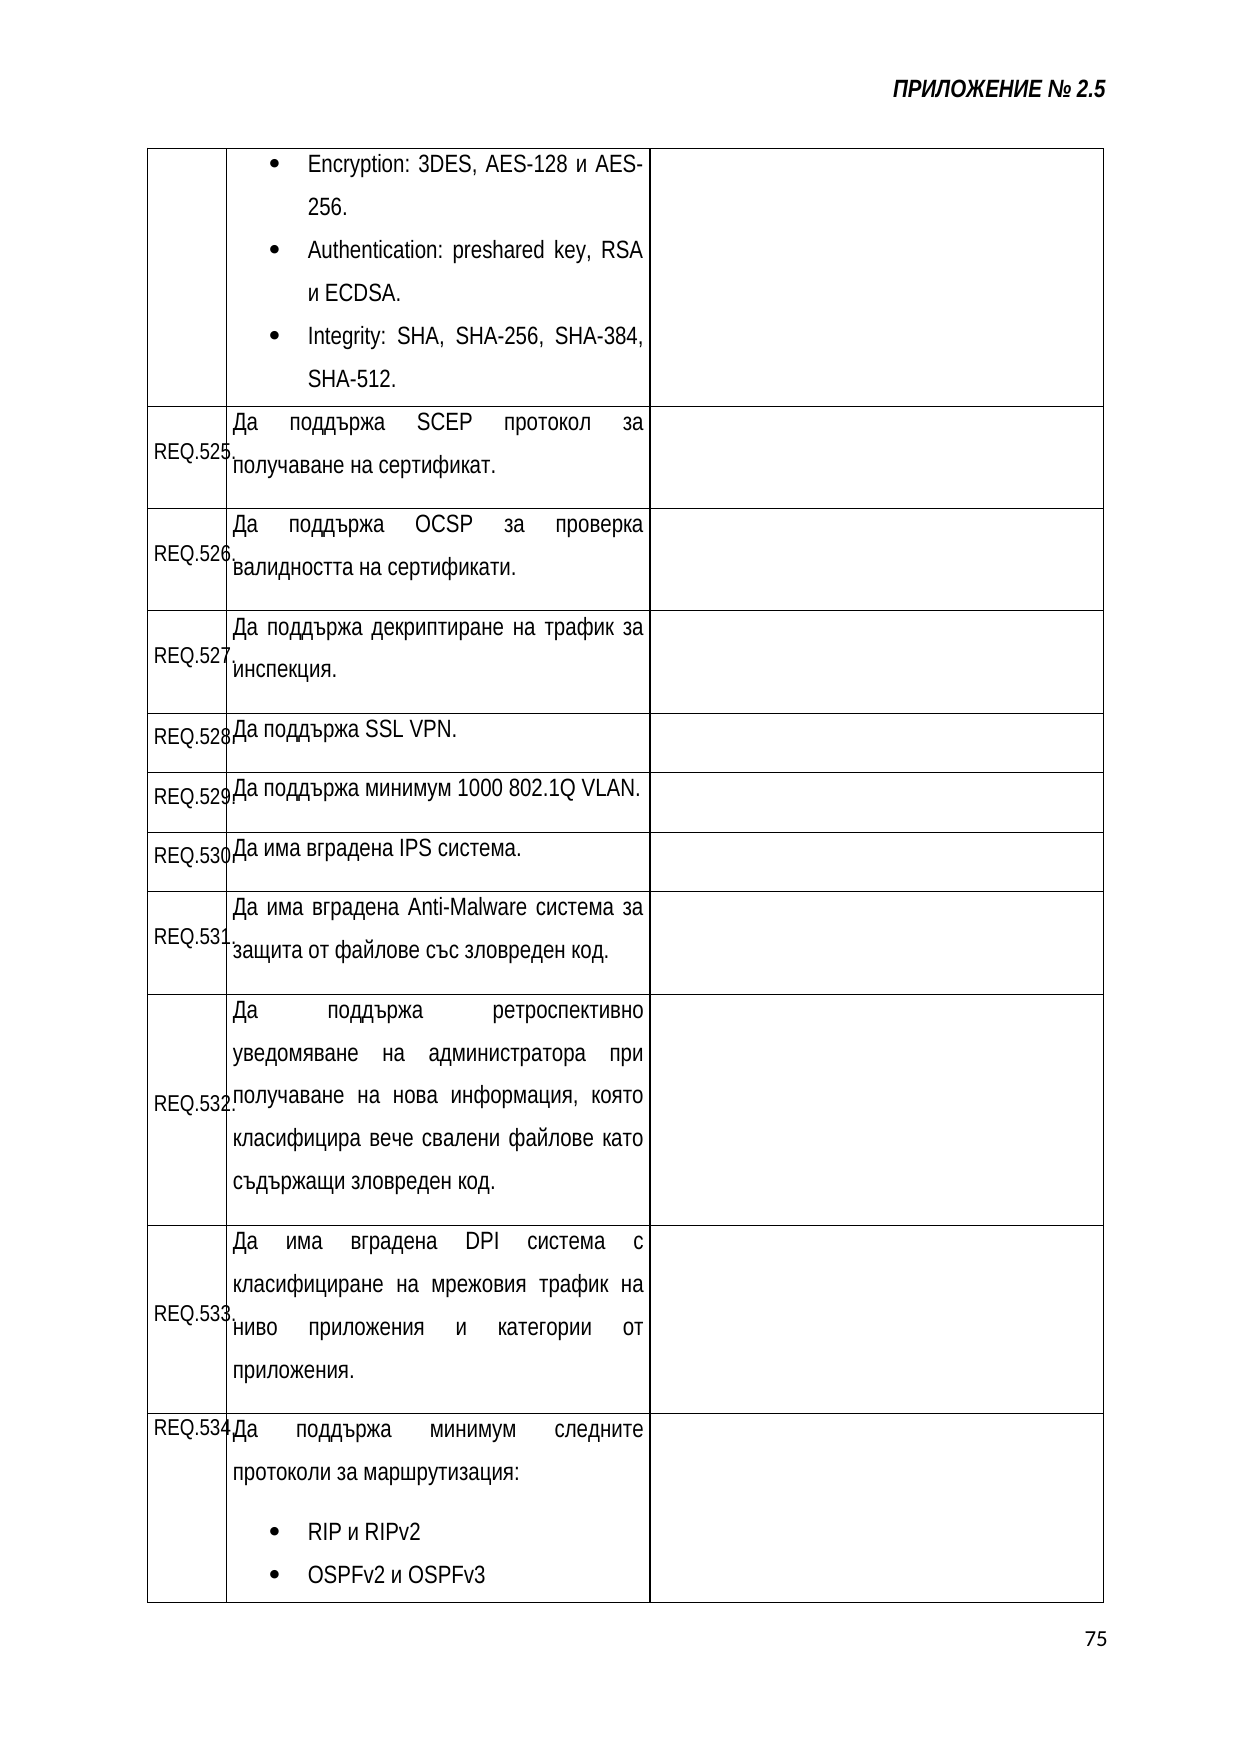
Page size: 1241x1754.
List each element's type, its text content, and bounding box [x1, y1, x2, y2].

table_cell [148, 714, 226, 772]
table_cell Да поддържа SSL VPN. [227, 714, 649, 772]
table_cell [148, 611, 226, 713]
table_cell [148, 1414, 226, 1602]
table_cell [148, 833, 226, 891]
table_cell [148, 995, 226, 1225]
table_cell [148, 407, 226, 508]
table_cell [651, 833, 1103, 891]
table_cell [651, 1226, 1103, 1413]
table_cell [148, 892, 226, 994]
table_cell [651, 509, 1103, 610]
table_cell [651, 149, 1103, 406]
table_cell [651, 892, 1103, 994]
table_cell [148, 773, 226, 832]
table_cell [227, 149, 649, 406]
table_cell Да поддържа ретроспективно уведомяване на администратора при получаване на нова информация, която класифицира вече свалени файлове като съдържащи зловреден код. [227, 995, 649, 1225]
table_cell [148, 1226, 226, 1413]
table_cell [651, 995, 1103, 1225]
table_cell [651, 714, 1103, 772]
table_cell Да има вградена Anti-Malware система за защита от файлове със зловреден код. [227, 892, 649, 994]
table_cell Да има вградена DPI система с класифициране на мрежовия трафик на ниво приложения и категории от приложения. [227, 1226, 649, 1413]
table_cell [148, 509, 226, 610]
table_cell [651, 611, 1103, 713]
table_cell Да поддържа OCSP за проверка валидността на сертификати. [227, 509, 649, 610]
table_cell Да поддържа декриптиране на трафик за инспекция. [227, 611, 649, 713]
table_cell [651, 1414, 1103, 1602]
table_cell Да поддържа минимум 1000 802.1Q VLAN. [227, 773, 649, 832]
table_cell Да поддържа SCEP протокол за получаване на сертификат. [227, 407, 649, 508]
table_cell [227, 1414, 649, 1602]
table_cell [651, 407, 1103, 508]
table_cell Да има вградена IPS система. [227, 833, 649, 891]
table_cell [148, 149, 226, 406]
table_cell [651, 773, 1103, 832]
